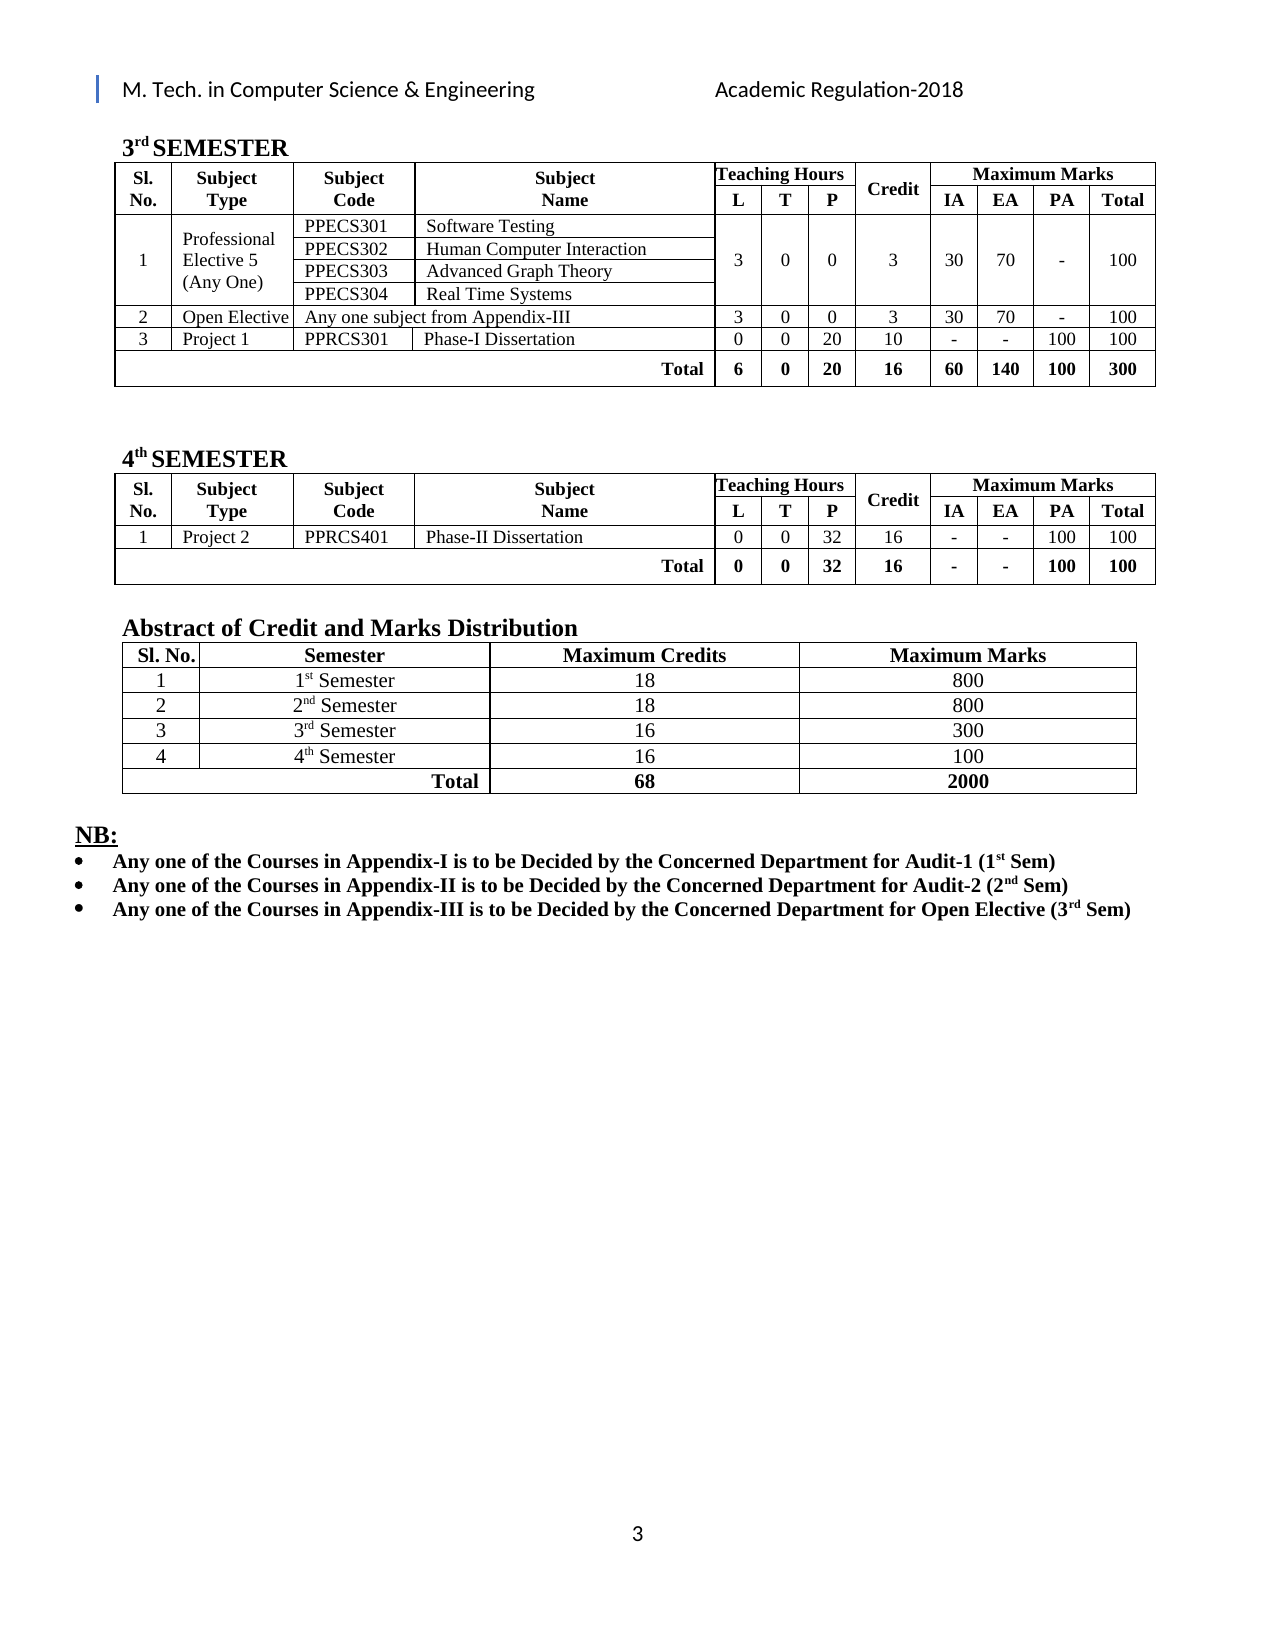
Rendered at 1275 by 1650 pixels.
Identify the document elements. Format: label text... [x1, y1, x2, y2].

table_cell PPRCS401 [294, 526, 414, 548]
table_cell EA [978, 497, 1033, 525]
table_cell - [1034, 306, 1089, 327]
table_cell 0 [716, 526, 761, 548]
table_header Maximum Credits [491, 643, 799, 667]
table_cell Open Elective [172, 306, 293, 327]
table_cell 0 [716, 328, 761, 350]
table_cell Any one subject from Appendix-III [294, 306, 714, 327]
table_cell 100 [1090, 328, 1155, 350]
table_cell 300 [1090, 351, 1155, 386]
table_cell Total [1090, 497, 1155, 525]
table_cell 100 [800, 744, 1136, 768]
table_cell 3rd Semester [200, 719, 489, 742]
text Abstract of Credit and Marks Distribution [122, 613, 1153, 642]
table_cell 100 [1034, 351, 1089, 386]
table_cell 1 [116, 215, 171, 304]
table_header Teaching Hours [716, 163, 855, 184]
table_cell PPECS304 [294, 283, 414, 304]
table_cell L [716, 497, 761, 525]
table_cell IA [931, 497, 977, 525]
table_cell PPECS302 [294, 238, 414, 259]
table_header Teaching Hours [716, 474, 855, 496]
table_header Subject Name [415, 474, 714, 525]
table_cell Professional Elective 5 (Any One) [172, 215, 293, 304]
table_cell 32 [809, 549, 855, 583]
table_cell - [931, 526, 977, 548]
table_cell 16 [491, 744, 799, 768]
table_cell L [716, 186, 761, 214]
table_cell Project 1 [172, 328, 293, 350]
table_cell 1st Semester [200, 668, 489, 692]
table_header Sl. No. [123, 643, 199, 667]
table_cell T [762, 186, 808, 214]
table_header Credit [856, 474, 930, 525]
table_cell Human Computer Interaction [416, 238, 714, 259]
table_cell - [931, 328, 977, 350]
table_cell Total [116, 351, 714, 386]
table_cell 0 [762, 215, 808, 304]
list Any one of the Courses in Appendix-III is to be Decided by the Concerned Department for Open Elective (3rd Sem) [75, 897, 1162, 921]
table_cell 18 [491, 668, 799, 692]
table_cell Advanced Graph Theory [416, 260, 714, 282]
table_cell - [1034, 215, 1089, 304]
table_header Subject Type [172, 163, 293, 214]
table_cell 3 [123, 719, 199, 742]
table_cell 68 [491, 769, 799, 793]
table_cell 16 [856, 351, 930, 386]
table_header Maximum Marks [931, 163, 1155, 184]
text 4th SEMESTER [122, 444, 1153, 473]
text NB: [75, 820, 1153, 849]
table_cell P [809, 497, 855, 525]
table_cell - [978, 549, 1033, 583]
table_cell 20 [809, 351, 855, 386]
table_cell EA [978, 186, 1033, 214]
table_header Subject Code [294, 163, 414, 214]
table_cell PPECS301 [294, 215, 414, 237]
table_cell P [809, 186, 855, 214]
table_cell 0 [809, 306, 855, 327]
table_cell 100 [1090, 526, 1155, 548]
table_cell - [978, 526, 1033, 548]
table_header Subject Code [294, 474, 414, 525]
table_cell 32 [809, 526, 855, 548]
table_cell 10 [856, 328, 930, 350]
table_cell 0 [762, 306, 808, 327]
table_cell 3 [716, 215, 761, 304]
table_cell 0 [762, 328, 808, 350]
table_cell 0 [762, 549, 808, 583]
table_cell 100 [1090, 306, 1155, 327]
table_cell Software Testing [416, 215, 714, 237]
table_cell 140 [978, 351, 1033, 386]
table_cell 3 [716, 306, 761, 327]
table_cell - [978, 328, 1033, 350]
table_header Subject Type [172, 474, 293, 525]
table_cell T [762, 497, 808, 525]
table_cell 0 [809, 215, 855, 304]
table_header Sl. No. [116, 163, 171, 214]
table_cell 4 [123, 744, 199, 768]
table_cell 30 [931, 215, 977, 304]
table_cell 300 [800, 719, 1136, 742]
table_cell 1 [123, 668, 199, 692]
table_cell 2 [116, 306, 171, 327]
table_cell 0 [762, 526, 808, 548]
table_cell 16 [491, 719, 799, 742]
table_cell PPECS303 [294, 260, 414, 282]
table_cell Total [123, 769, 489, 793]
table_cell 18 [491, 693, 799, 717]
table_cell 2000 [800, 769, 1136, 793]
table_cell Phase-I Dissertation [413, 328, 714, 350]
table_header Maximum Marks [931, 474, 1155, 496]
list Any one of the Courses in Appendix-II is to be Decided by the Concerned Department for Audit-2 (2nd Sem) [75, 873, 1153, 897]
table_cell Total [1090, 186, 1155, 214]
table_cell 100 [1034, 526, 1089, 548]
table_cell IA [931, 186, 977, 214]
table_cell 3 [116, 328, 171, 350]
table_cell - [931, 549, 977, 583]
table_cell Real Time Systems [416, 283, 714, 304]
table_cell 2nd Semester [200, 693, 489, 717]
table_cell 70 [978, 306, 1033, 327]
table_cell 6 [716, 351, 761, 386]
table_cell 4th Semester [200, 744, 489, 768]
list Any one of the Courses in Appendix-I is to be Decided by the Concerned Department for Audit-1 (1st Sem) [75, 849, 1153, 873]
table_cell Project 2 [172, 526, 293, 548]
table_cell Total [116, 549, 714, 583]
table_cell 30 [931, 306, 977, 327]
table_header Maximum Marks [800, 643, 1136, 667]
table_cell 100 [1034, 549, 1089, 583]
table_cell 0 [716, 549, 761, 583]
table_header Sl. No. [116, 474, 171, 525]
table_cell 2 [123, 693, 199, 717]
table_cell PPRCS301 [294, 328, 412, 350]
table_cell 3 [856, 215, 930, 304]
table_cell 1 [116, 526, 171, 548]
table_header Semester [200, 643, 489, 667]
table_cell 60 [931, 351, 977, 386]
table_cell 100 [1090, 215, 1155, 304]
table_cell 70 [978, 215, 1033, 304]
table_cell 16 [856, 549, 930, 583]
table_cell PA [1034, 186, 1089, 214]
table_cell Phase-II Dissertation [415, 526, 714, 548]
table_cell 100 [1090, 549, 1155, 583]
table_cell 800 [800, 668, 1136, 692]
table_cell 20 [809, 328, 855, 350]
table_cell 100 [1034, 328, 1089, 350]
table_cell 0 [762, 351, 808, 386]
table_cell 3 [856, 306, 930, 327]
text 3rd SEMESTER [122, 133, 1153, 162]
table_header Credit [856, 163, 930, 214]
table_header Subject Name [416, 163, 714, 214]
table_cell PA [1034, 497, 1089, 525]
table_cell 800 [800, 693, 1136, 717]
table_cell 16 [856, 526, 930, 548]
